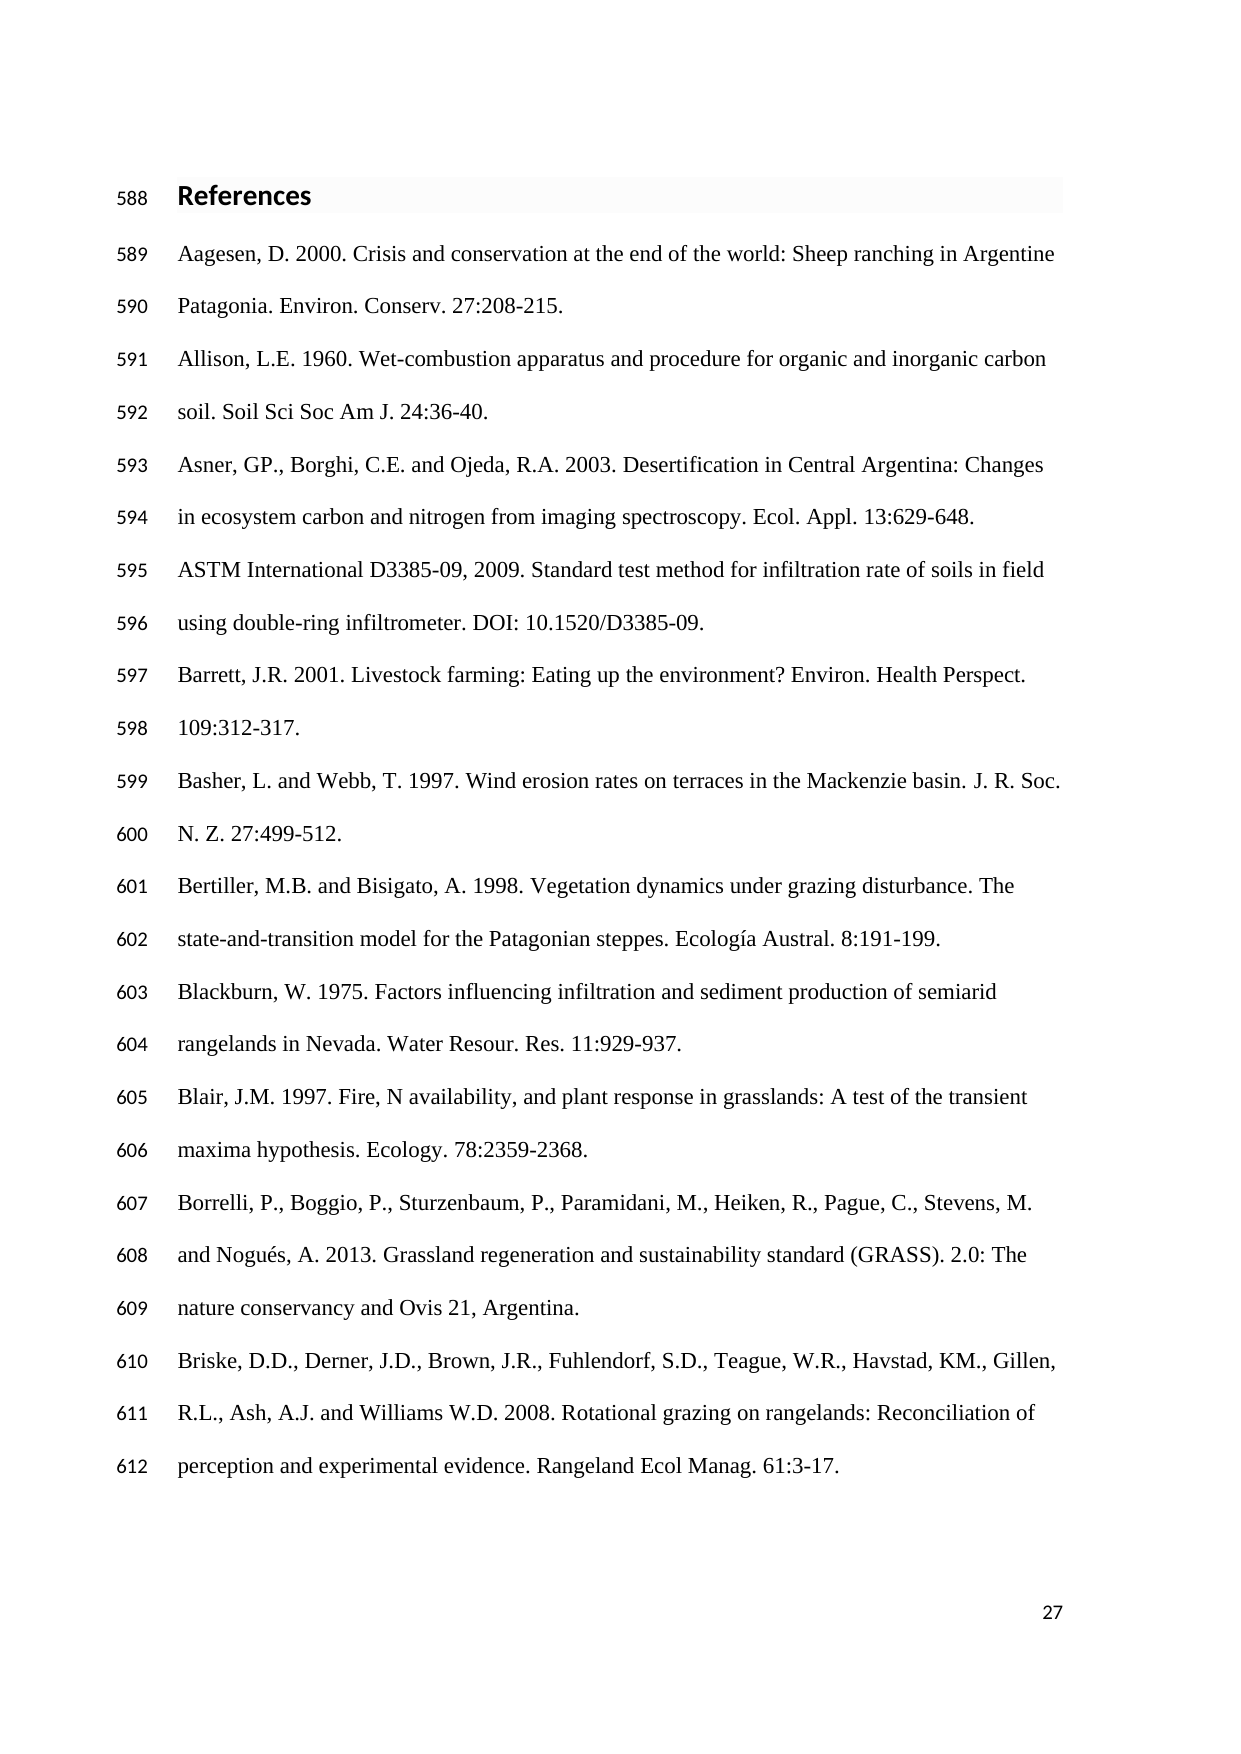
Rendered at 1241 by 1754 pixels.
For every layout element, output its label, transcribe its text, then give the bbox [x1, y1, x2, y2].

text This research did not receive any specific grant from funding agencies in the public, commercial, or not-for-profit sectors.References [177, 177, 1063, 213]
text Allison, L.E. 1960. Wet-combustion apparatus and procedure for organic and inorganic carbon soil. Soil Sci Soc Am J. 24:36-40. [177, 345, 1063, 424]
text Briske, D.D., Derner, J.D., Brown, J.R., Fuhlendorf, S.D., Teague, W.R., Havstad, KM., Gillen, R.L., Ash, A.J. and Williams W.D. 2008. Rotational grazing on rangelands: Reconciliation of perception and experimental evidence. Rangeland Ecol Manag. 61:3-17. [177, 1347, 1063, 1478]
text Bertiller, M.B. and Bisigato, A. 1998. Vegetation dynamics under grazing disturbance. The state-and-transition model for the Patagonian steppes. Ecología Austral. 8:191-199. [177, 872, 1063, 951]
text Blackburn, W. 1975. Factors influencing infiltration and sediment production of semiarid rangelands in Nevada. Water Resour. Res. 11:929-937. [177, 978, 1063, 1057]
text Aagesen, D. 2000. Crisis and conservation at the end of the world: Sheep ranching in Argentine Patagonia. Environ. Conserv. 27:208-215. [177, 240, 1063, 319]
text Borrelli, P., Boggio, P., Sturzenbaum, P., Paramidani, M., Heiken, R., Pague, C., Stevens, M. and Nogués, A. 2013. Grassland regeneration and sustainability standard (GRASS). 2.0: The nature conservancy and Ovis 21, Argentina. [177, 1188, 1063, 1320]
text ASTM International D3385-09, 2009. Standard test method for infiltration rate of soils in field using double-ring infiltrometer. DOI: 10.1520/D3385-09. [177, 556, 1063, 635]
text Asner, GP., Borghi, C.E. and Ojeda, R.A. 2003. Desertification in Central Argentina: Changes in ecosystem carbon and nitrogen from imaging spectroscopy. Ecol. Appl. 13:629-648. [177, 451, 1063, 530]
text Blair, J.M. 1997. Fire, N availability, and plant response in grasslands: A test of the transient maxima hypothesis. Ecology. 78:2359-2368. [177, 1083, 1063, 1162]
text Barrett, J.R. 2001. Livestock farming: Eating up the environment? Environ. Health Perspect. 109:312-317. [177, 661, 1063, 741]
text Basher, L. and Webb, T. 1997. Wind erosion rates on terraces in the Mackenzie basin. J. R. Soc. N. Z. 27:499-512. [177, 767, 1063, 846]
